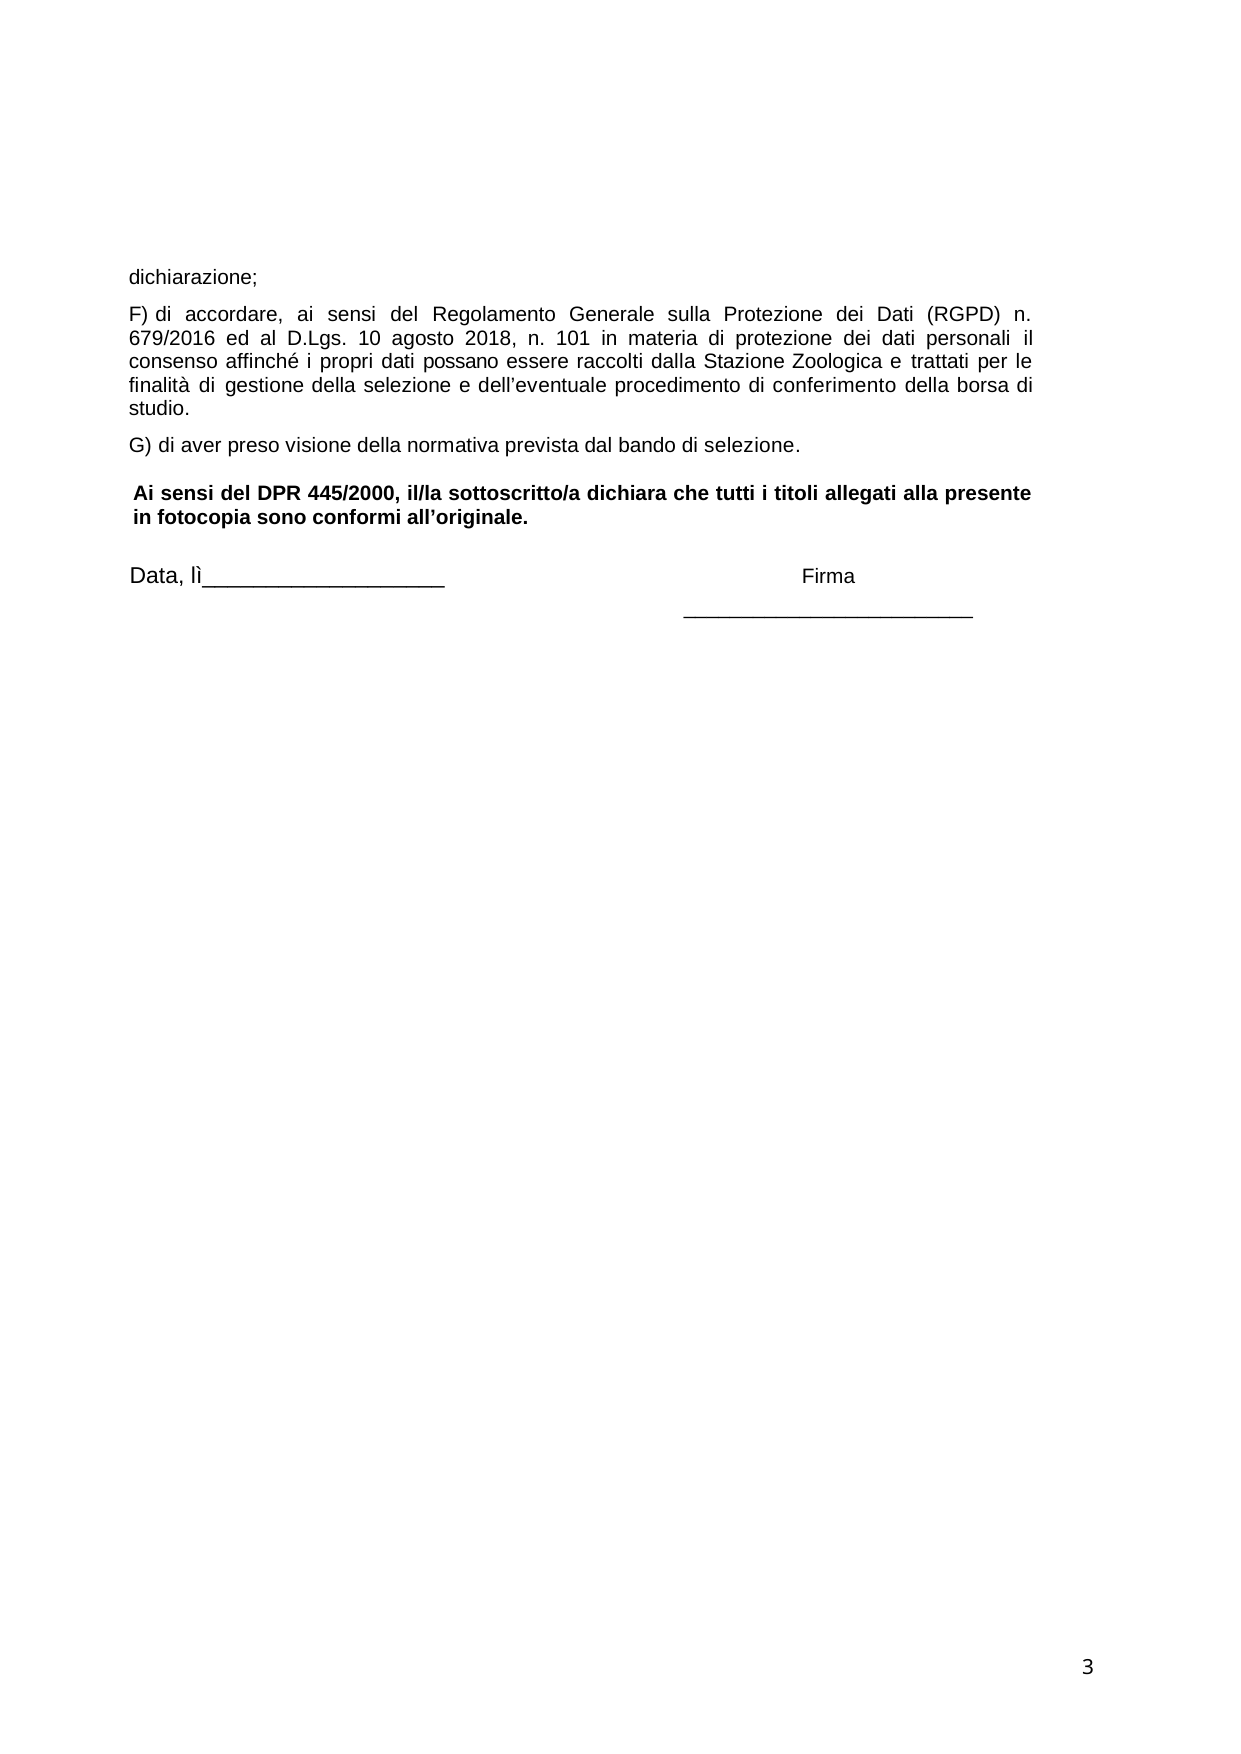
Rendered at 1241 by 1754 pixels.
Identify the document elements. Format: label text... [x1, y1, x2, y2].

table_header Firma _________________________ [563, 559, 1094, 651]
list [128, 266, 1033, 289]
list di accordare, ai sensi del Regolamento Generale sulla Protezione dei Dati (RGPD) n. 679/2016 ed al D.Lgs. 10 agosto 2018, n. 101 in materia di protezione dei dati personali il consenso affinché i propri dati possano essere raccolti dalla Stazione Zoologica e trattati per le finalità di gestione della selezione e dell’eventuale procedimento di conferimento della borsa di studio. [128, 302, 1033, 420]
list di aver preso visione della normativa prevista dal bando di selezione. [128, 433, 1033, 457]
text Ai sensi del DPR 445/2000, il/la sottoscritto/a dichiara che tutti i titoli allegati alla presente in fotocopia sono conformi all’originale. [133, 481, 1033, 528]
table_header Data, lì___________________ [118, 559, 563, 651]
